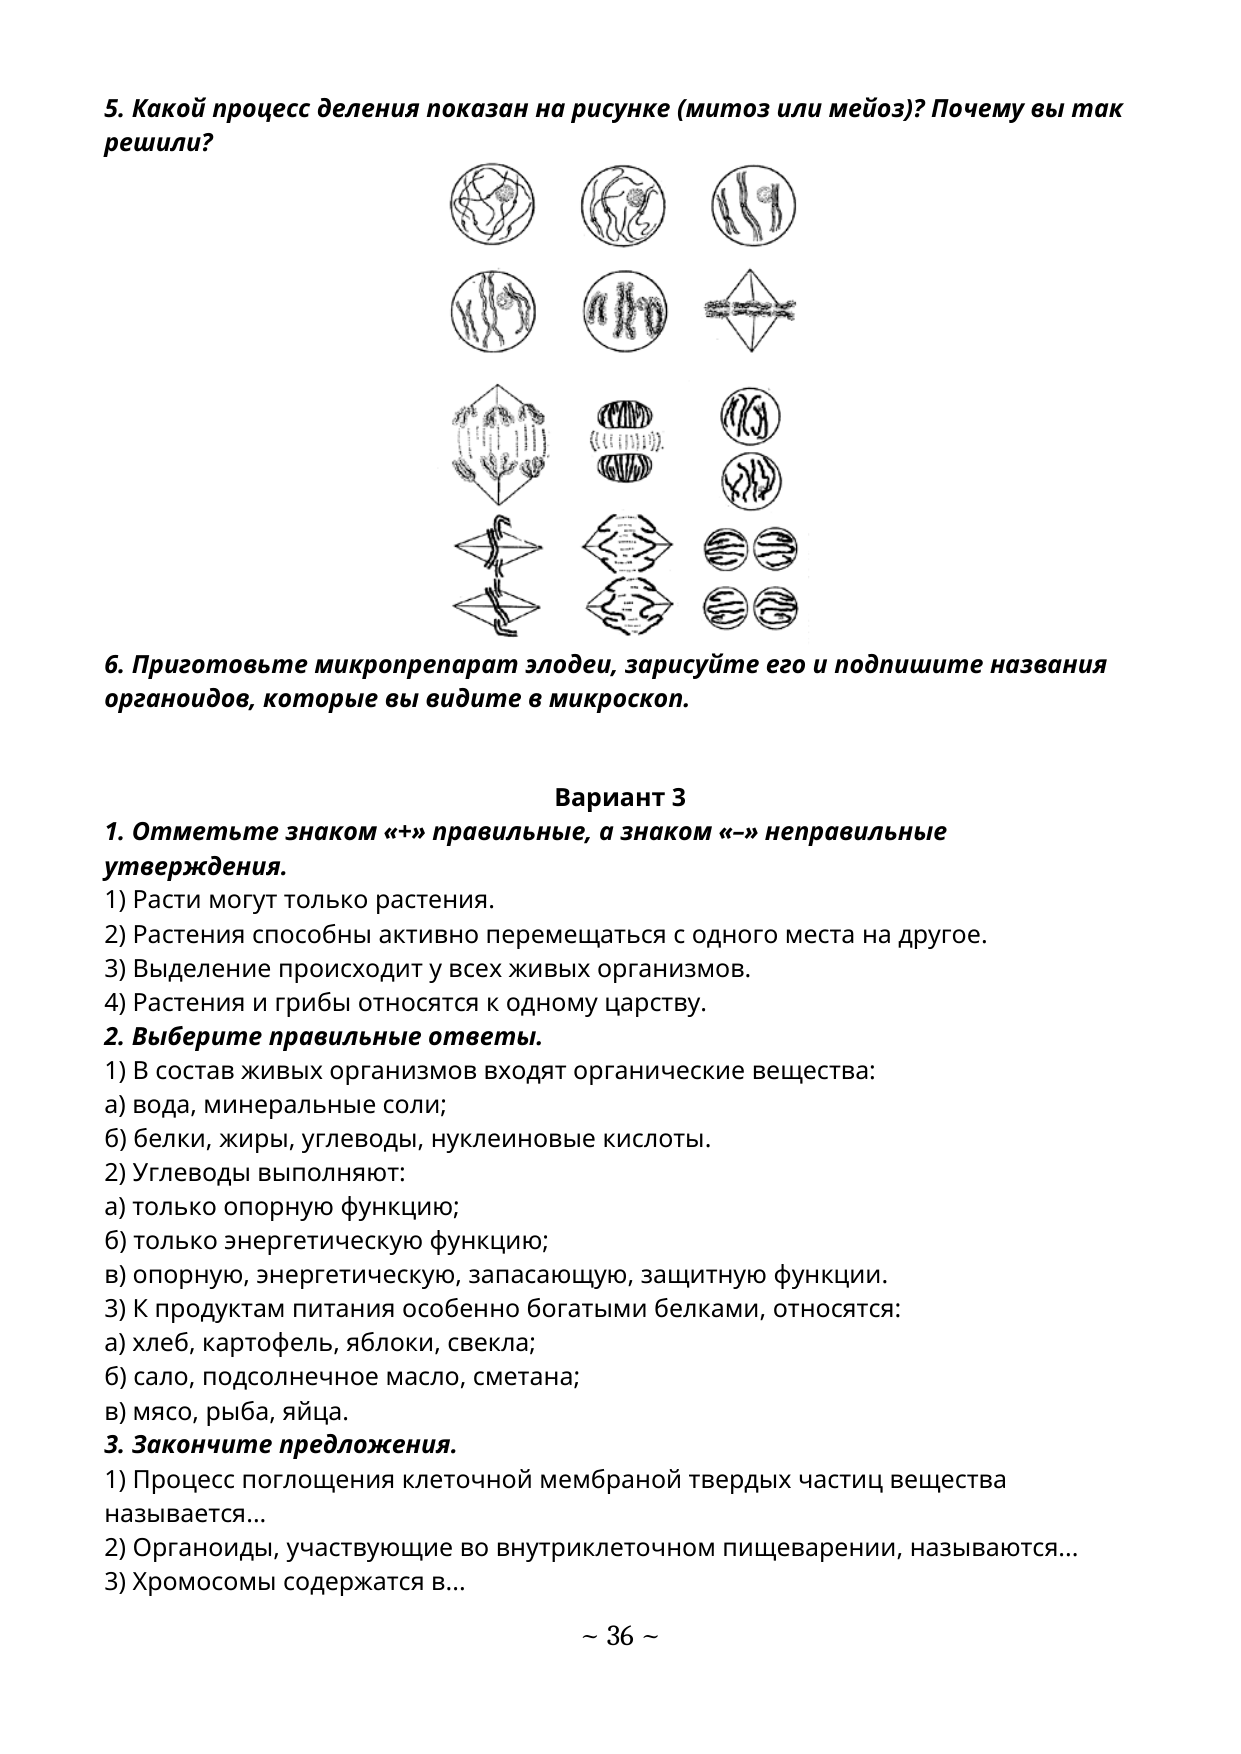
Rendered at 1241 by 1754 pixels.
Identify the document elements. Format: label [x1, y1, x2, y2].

table_cell [89, 764, 1152, 1613]
picture [431, 158, 810, 647]
table_cell [89, 75, 1152, 764]
